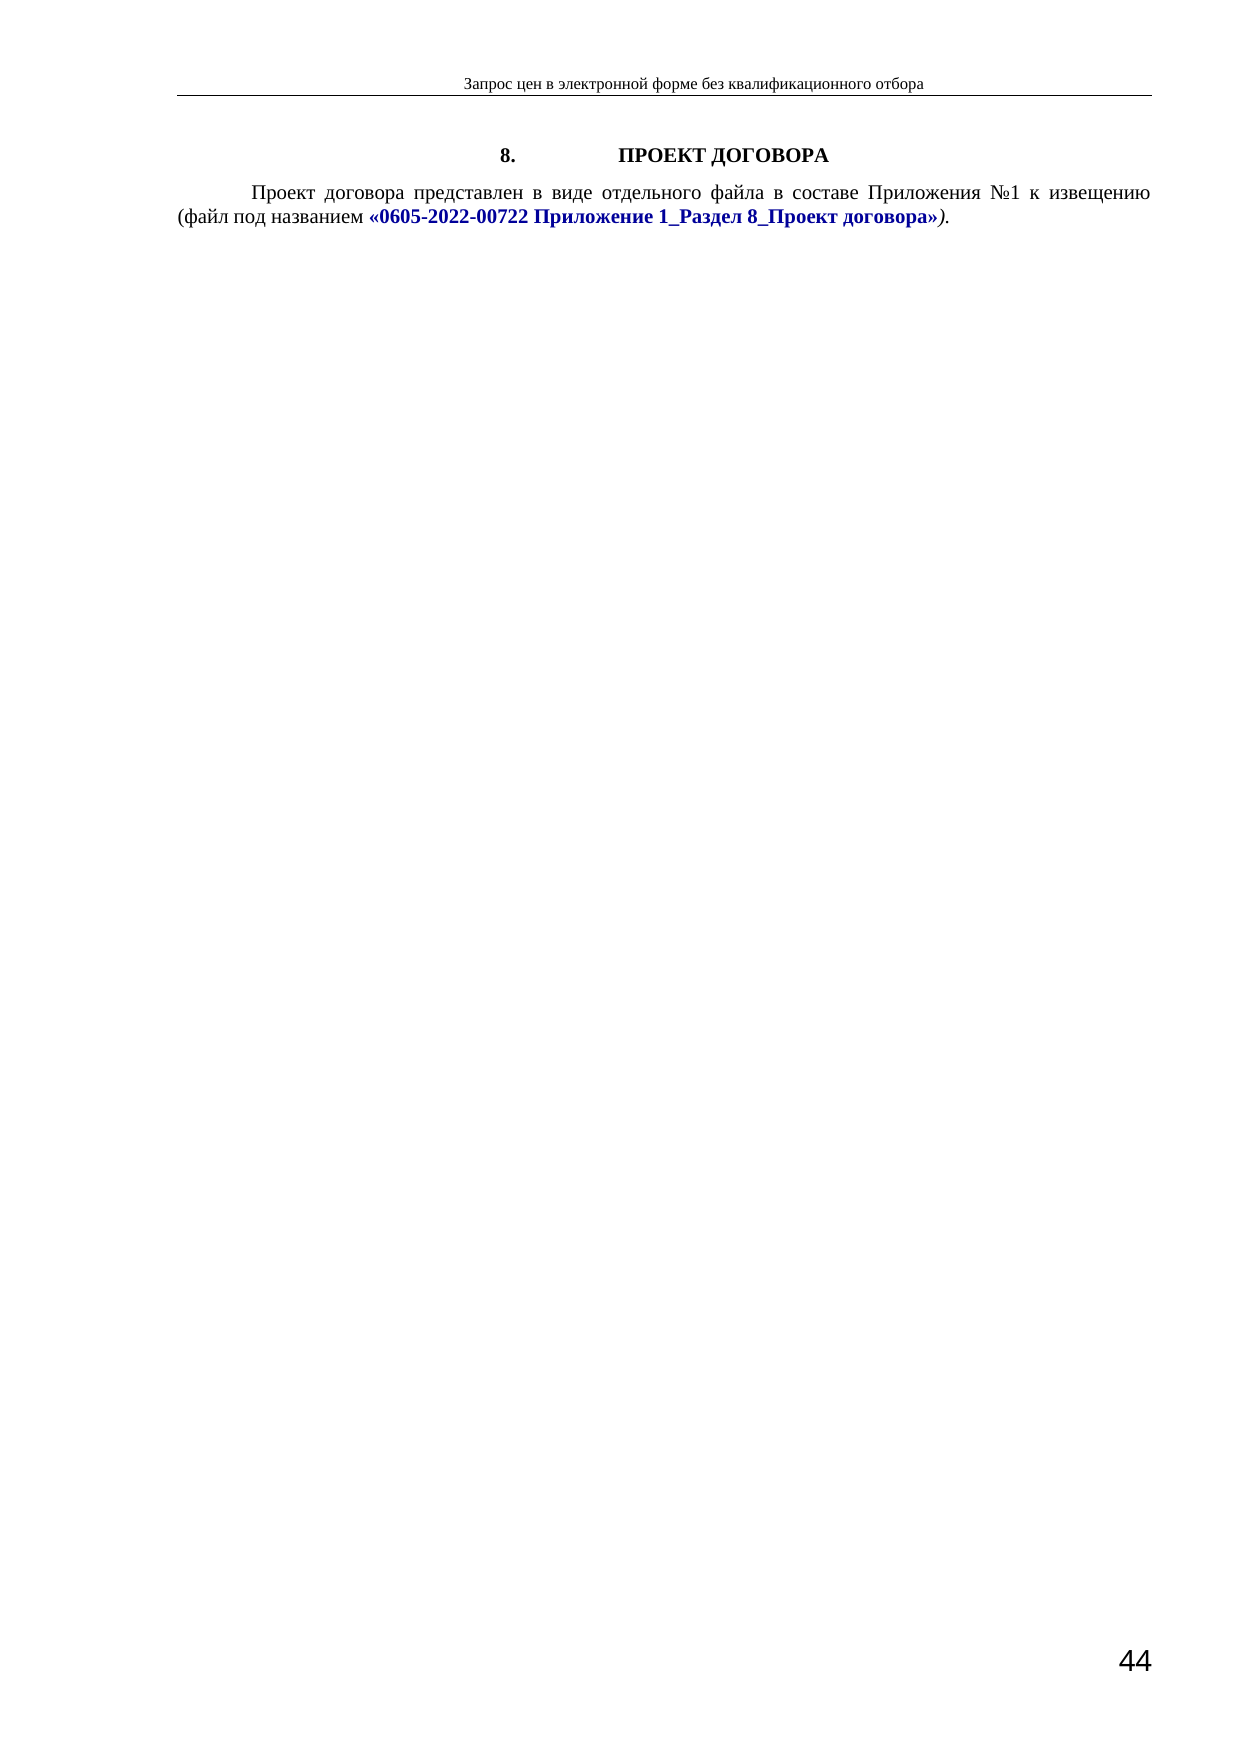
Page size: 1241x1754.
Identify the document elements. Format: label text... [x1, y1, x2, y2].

text ПРОЕКТ ДОГОВОРА [177, 143, 1152, 167]
list Проект договора представлен в виде отдельного файла в составе Приложения №1 к извещению (файл под названием «0605-2022-00722 Приложение 1_Раздел 8_Проект договора»). [177, 180, 1152, 228]
